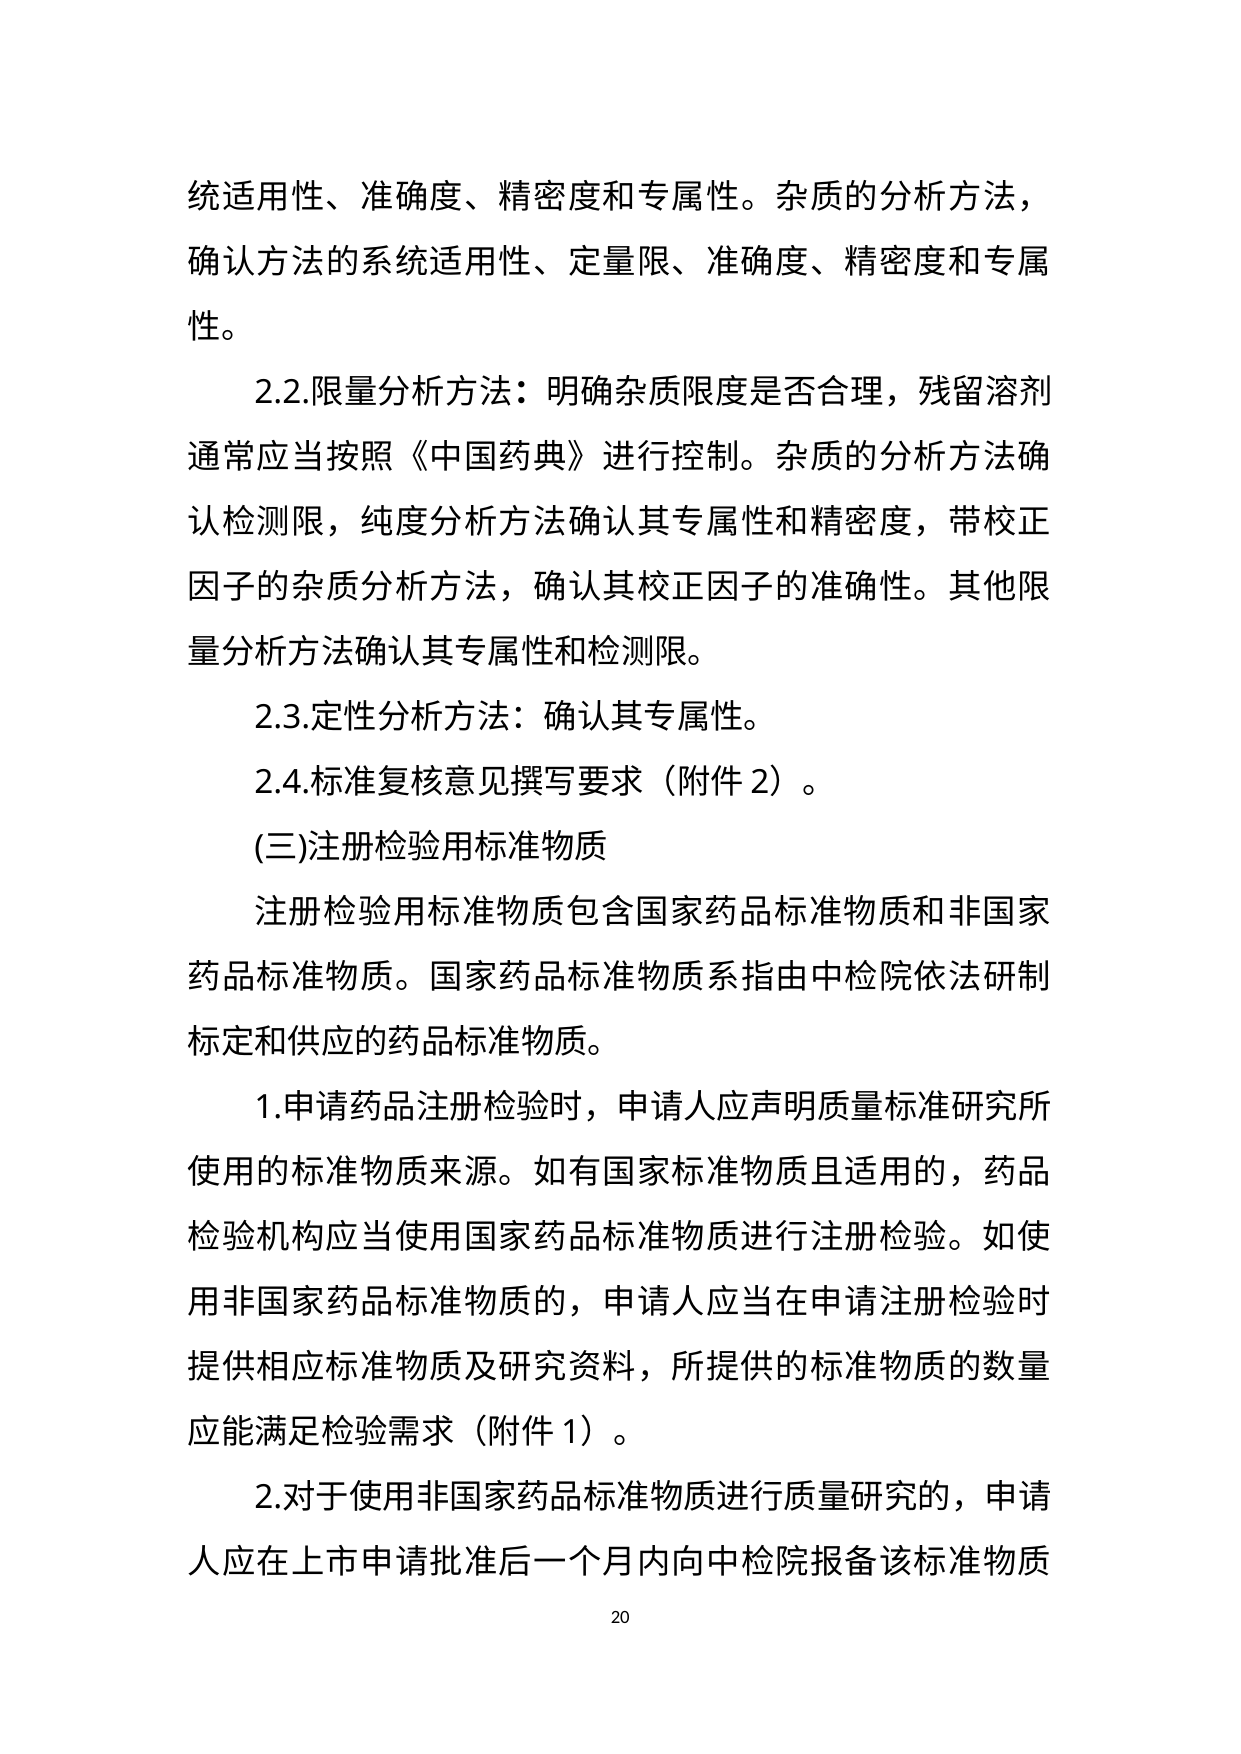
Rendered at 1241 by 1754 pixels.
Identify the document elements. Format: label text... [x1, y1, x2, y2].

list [187, 1462, 1053, 1592]
list 注册检验用标准物质包含国家药品标准物质和非国家药品标准物质。国家药品标准物质系指由中检院依法研制、标定和供应的药品标准物质。 [187, 877, 1053, 1072]
list 定性分析方法：确认其专属性。 [187, 682, 1053, 747]
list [187, 162, 1053, 357]
list (三)注册检验用标准物质 [187, 812, 1053, 877]
list 限量分析方法：明确杂质限度是否合理，残留溶剂通常应当按照《中国药典》进行控制。杂质的分析方法确认检测限，纯度分析方法确认其专属性和精密度，带校正因子的杂质分析方法，确认其校正因子的准确性。其他限量分析方法确认其专属性和检测限。 [187, 357, 1053, 682]
list 标准复核意见撰写要求（附件2）。 [187, 747, 1053, 812]
list 1.申请药品注册检验时，申请人应声明质量标准研究所使用的标准物质来源。如有国家标准物质且适用的，药品检验机构应当使用国家药品标准物质进行注册检验。如使用非国家药品标准物质的，申请人应当在申请注册检验时提供相应标准物质及研究资料，所提供的标准物质的数量应能满足检验需求（附件1）。 [187, 1072, 1053, 1462]
